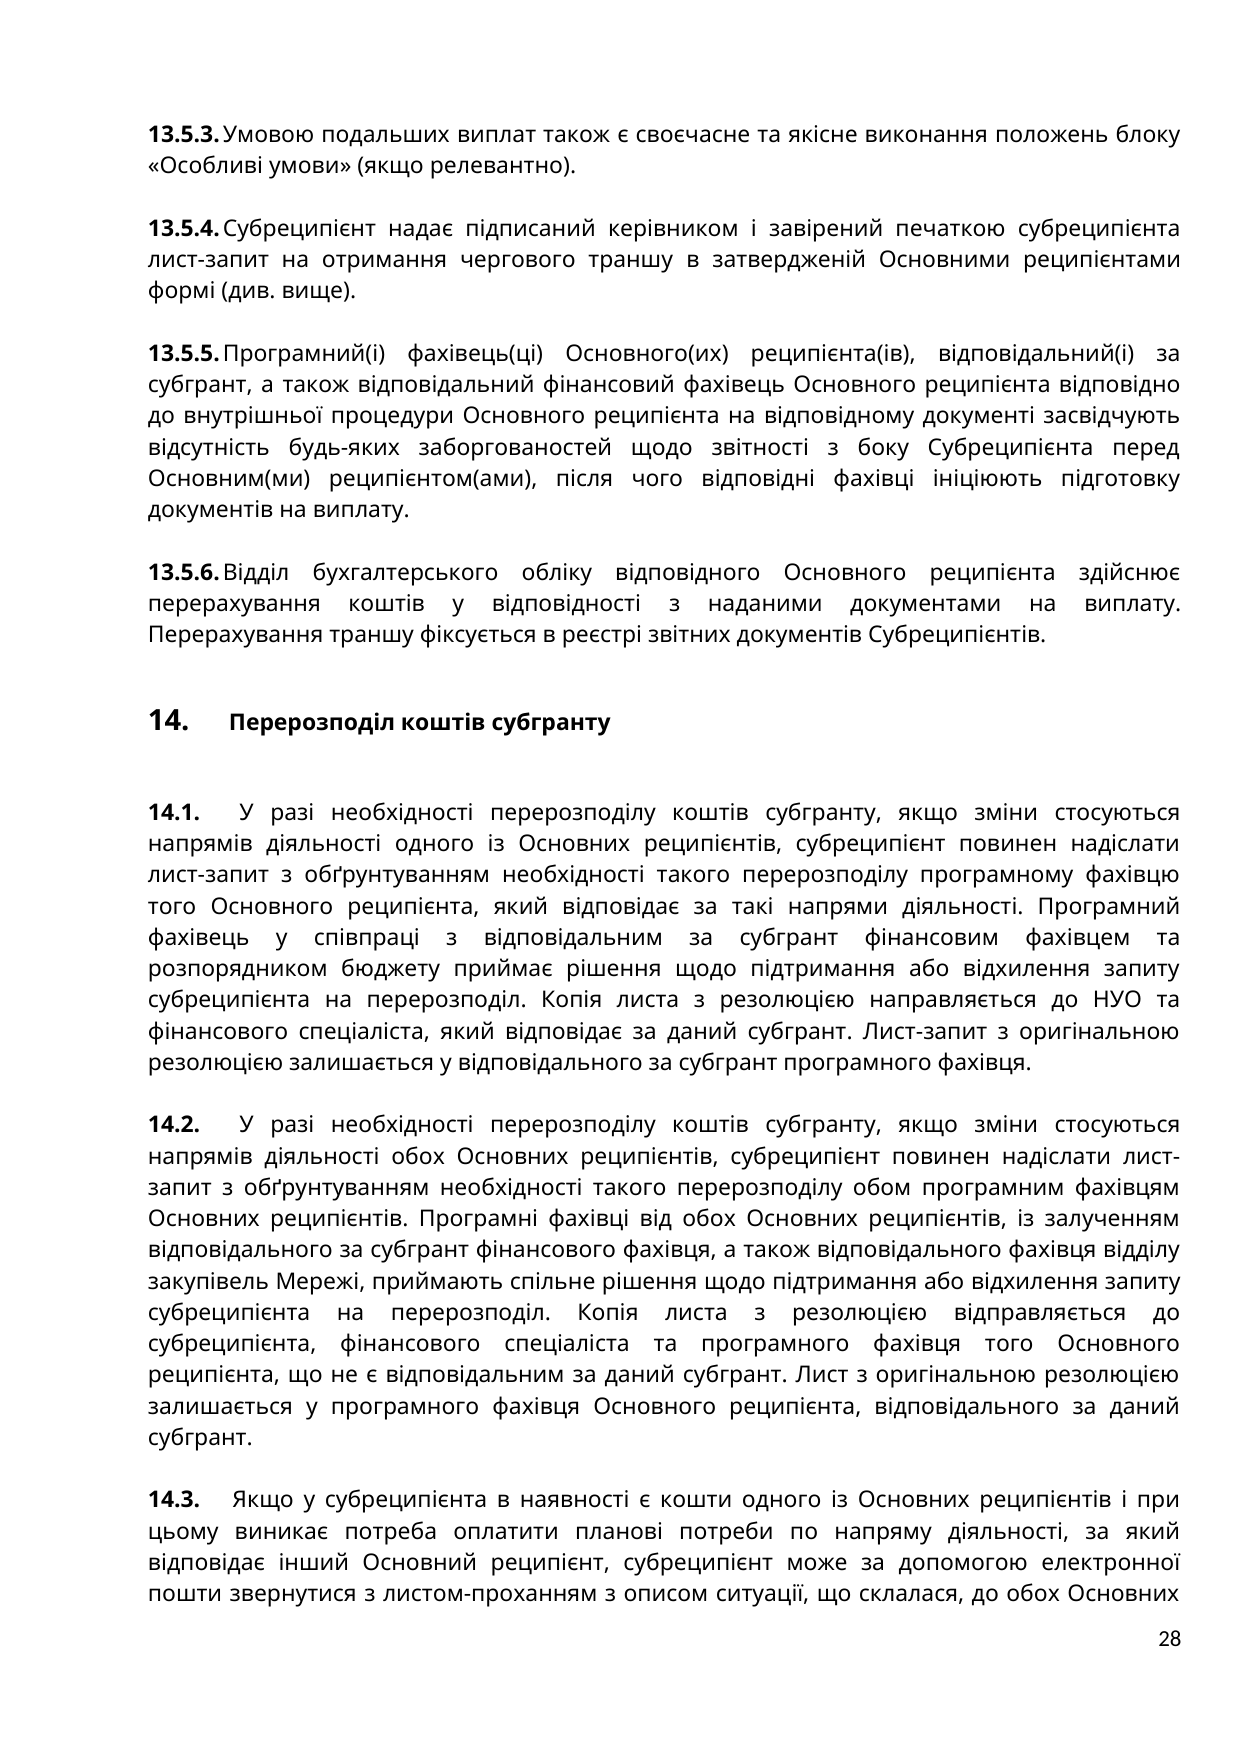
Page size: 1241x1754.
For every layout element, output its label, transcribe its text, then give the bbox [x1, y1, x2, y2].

list У разі необхідності перерозподілу коштів субгранту, якщо зміни стосуються напрямів діяльності одного із Основних реципієнтів, субреципієнт повинен надіслати лист-запит з обґрунтуванням необхідності такого перерозподілу програмному фахівцю того Основного реципієнта, який відповідає за такі напрями діяльності. Програмний фахівець у співпраці з відповідальним за субгрант фінансовим фахівцем та розпорядником бюджету приймає рішення щодо підтримання або відхилення запиту субреципієнта на перерозподіл. Копія листа з резолюцією направляється до НУО та фінансового спеціаліста, який відповідає за даний субгрант. Лист-запит з оригінальною резолюцією залишається у відповідального за субгрант програмного фахівця. [148, 796, 1181, 1077]
subtitle Перерозподіл коштів субгранту [148, 699, 1181, 739]
list Умовою подальших виплат також є своєчасне та якісне виконання положень блоку «Особливі умови» (якщо релевантно). [148, 118, 1181, 181]
list Субреципієнт надає підписаний керівником і завірений печаткою субреципієнта лист-запит на отримання чергового траншу в затвердженій Основними реципієнтами формі (див. вище). [148, 212, 1181, 306]
list У разі необхідності перерозподілу коштів субгранту, якщо зміни стосуються напрямів діяльності обох Основних реципієнтів, субреципієнт повинен надіслати лист-запит з обґрунтуванням необхідності такого перерозподілу обом програмним фахівцям Основних реципієнтів. Програмні фахівці від обох Основних реципієнтів, із залученням відповідального за субгрант фінансового фахівця, а також відповідального фахівця відділу закупівель Мережі, приймають спільне рішення щодо підтримання або відхилення запиту субреципієнта на перерозподіл. Копія листа з резолюцією відправляється до субреципієнта, фінансового спеціаліста та програмного фахівця того Основного реципієнта, що не є відповідальним за даний субгрант. Лист з оригінальною резолюцією залишається у програмного фахівця Основного реципієнта, відповідального за даний субгрант. [148, 1108, 1181, 1452]
list Програмний(і) фахівець(ці) Основного(их) реципієнта(ів), відповідальний(і) за субгрант, а також відповідальний фінансовий фахівець Основного реципієнта відповідно до внутрішньої процедури Основного реципієнта на відповідному документі засвідчують відсутність будь-яких заборгованостей щодо звітності з боку Субреципієнта перед Основним(ми) реципієнтом(ами), після чого відповідні фахівці ініціюють підготовку документів на виплату. [148, 337, 1181, 524]
list Відділ бухгалтерського обліку відповідного Основного реципієнта здійснює перерахування коштів у відповідності з наданими документами на виплату. Перерахування траншу фіксується в реєстрі звітних документів Субреципієнтів. [148, 556, 1181, 649]
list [148, 1483, 1181, 1608]
